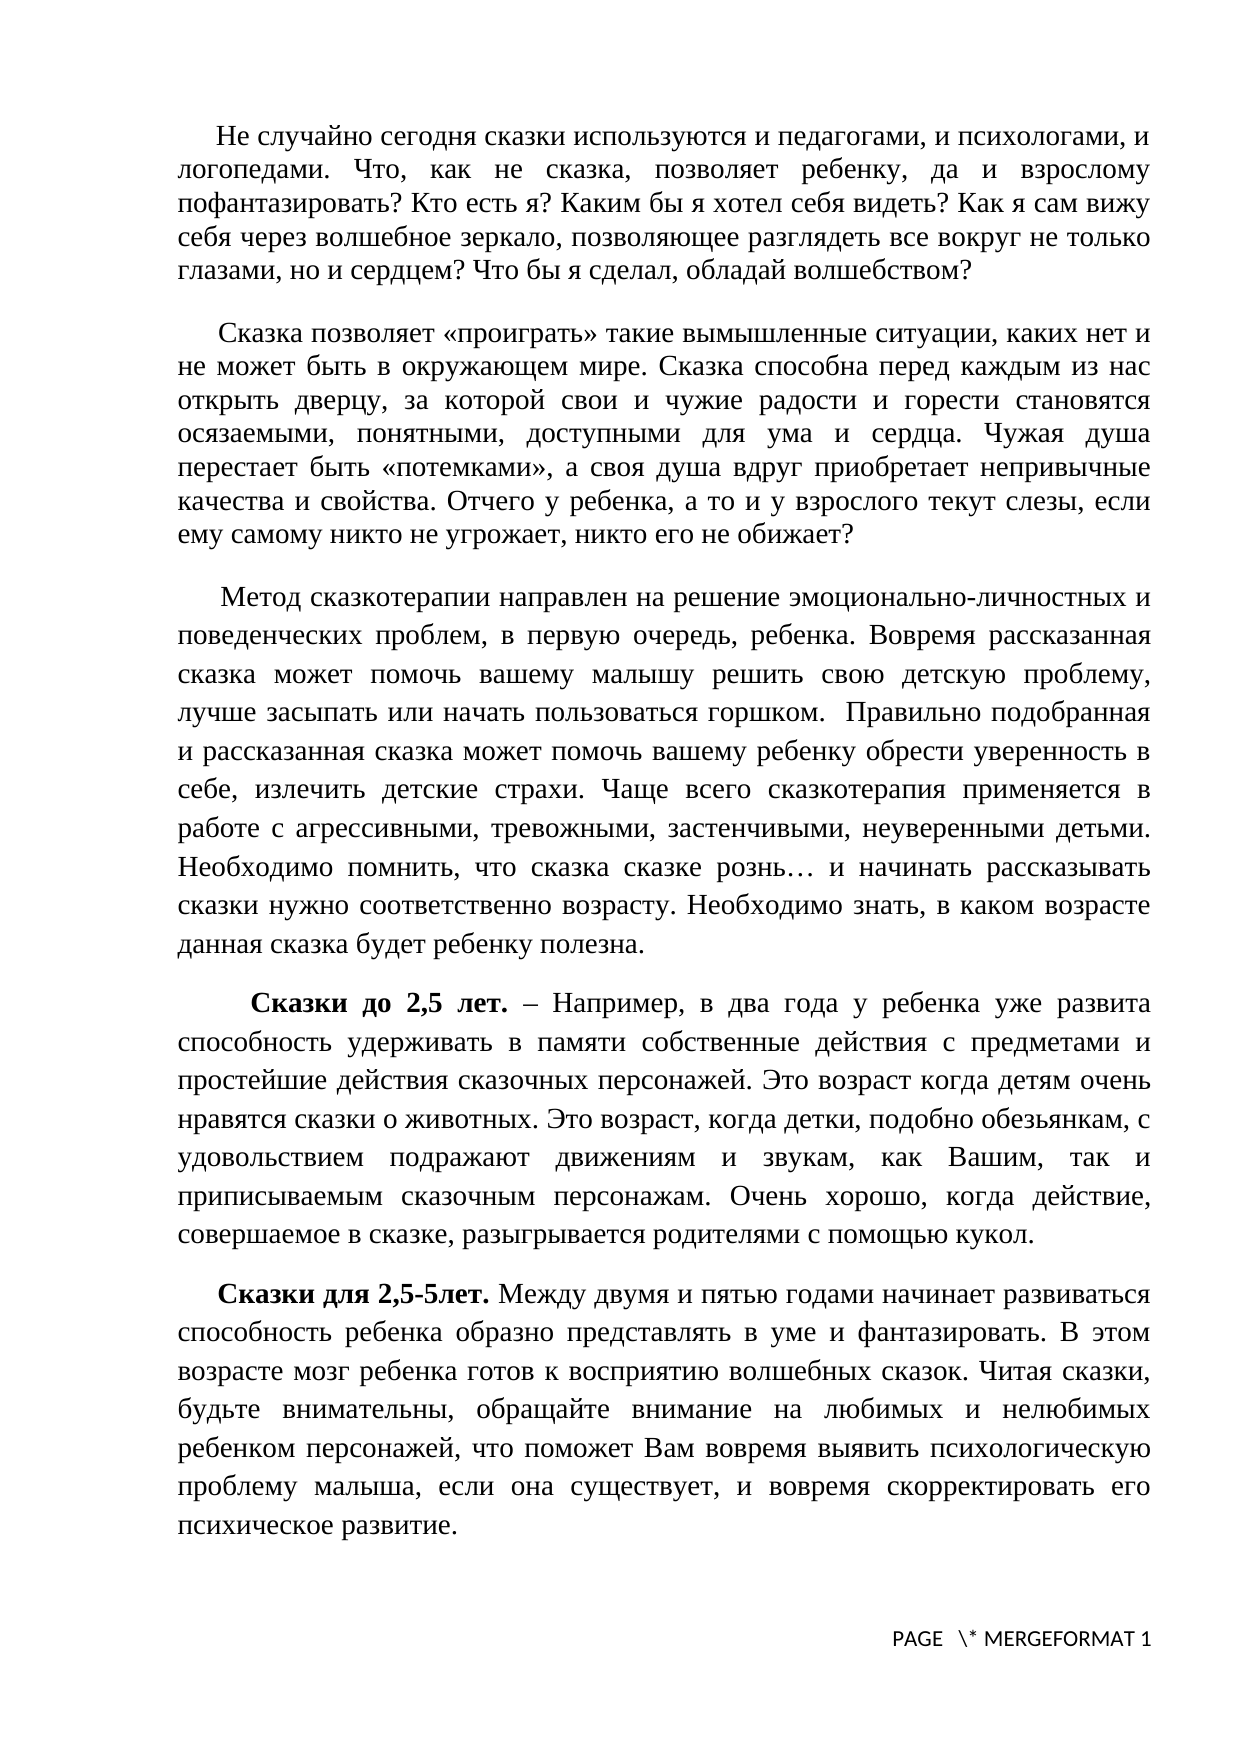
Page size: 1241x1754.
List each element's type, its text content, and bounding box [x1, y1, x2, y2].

text Сказки для 2,5-5лет. Между двумя и пятью годами начинает развиваться способность ребенка образно представлять в уме и фантазировать. В этом возрасте мозг ребенка готов к восприятию волшебных сказок. Читая сказки, будьте внимательны, обращайте внимание на любимых и нелюбимых ребенком персонажей, что поможет Вам вовремя выявить психологическую проблему малыша, если она существует, и вовремя скорректировать его психическое развитие. [177, 1276, 1152, 1541]
text Сказка позволяет «проиграть» такие вымышленные ситуации, каких нет и не может быть в окружающем мире. Сказка способна перед каждым из нас открыть дверцу, за которой свои и чужие радости и горести становятся осязаемыми, понятными, доступными для ума и сердца. Чужая душа перестает быть «потемками», а своя душа вдруг приобретает непривычные качества и свойства. Отчего у ребенка, а то и у взрослого текут слезы, если ему самому никто не угрожает, никто его не обижает? [177, 315, 1152, 550]
text Не случайно сегодня сказки используются и педагогами, и психологами, и логопедами. Что, как не сказка, позволяет ребенку, да и взрослому пофантазировать? Кто есть я? Каким бы я хотел себя видеть? Как я сам вижу себя через волшебное зеркало, позволяющее разглядеть все вокруг не только глазами, но и сердцем? Что бы я сделал, обладай волшебством? [177, 118, 1152, 286]
text Метод сказкотерапии направлен на решение эмоционально-личностных и поведенческих проблем, в первую очередь, ребенка. Вовремя рассказанная сказка может помочь вашему малышу решить свою детскую проблему, лучше засыпать или начать пользоваться горшком. Правильно подобранная и рассказанная сказка может помочь вашему ребенку обрести уверенность в себе, излечить детские страхи. Чаще всего сказкотерапия применяется в работе с агрессивными, тревожными, застенчивыми, неуверенными детьми. Необходимо помнить, что сказка сказке рознь… и начинать рассказывать сказки нужно соответственно возрасту. Необходимо знать, в каком возрасте данная сказка будет ребенку полезна. [177, 579, 1152, 959]
text Сказки до 2,5 лет. – Например, в два года у ребенка уже развита способность удерживать в памяти собственные действия с предметами и простейшие действия сказочных персонажей. Это возраст когда детям очень нравятся сказки о животных. Это возраст, когда детки, подобно обезьянкам, с удовольствием подражают движениям и звукам, как Вашим, так и приписываемым сказочным персонажам. Очень хорошо, когда действие, совершаемое в сказке, разыгрывается родителями с помощью кукол. [177, 985, 1152, 1250]
